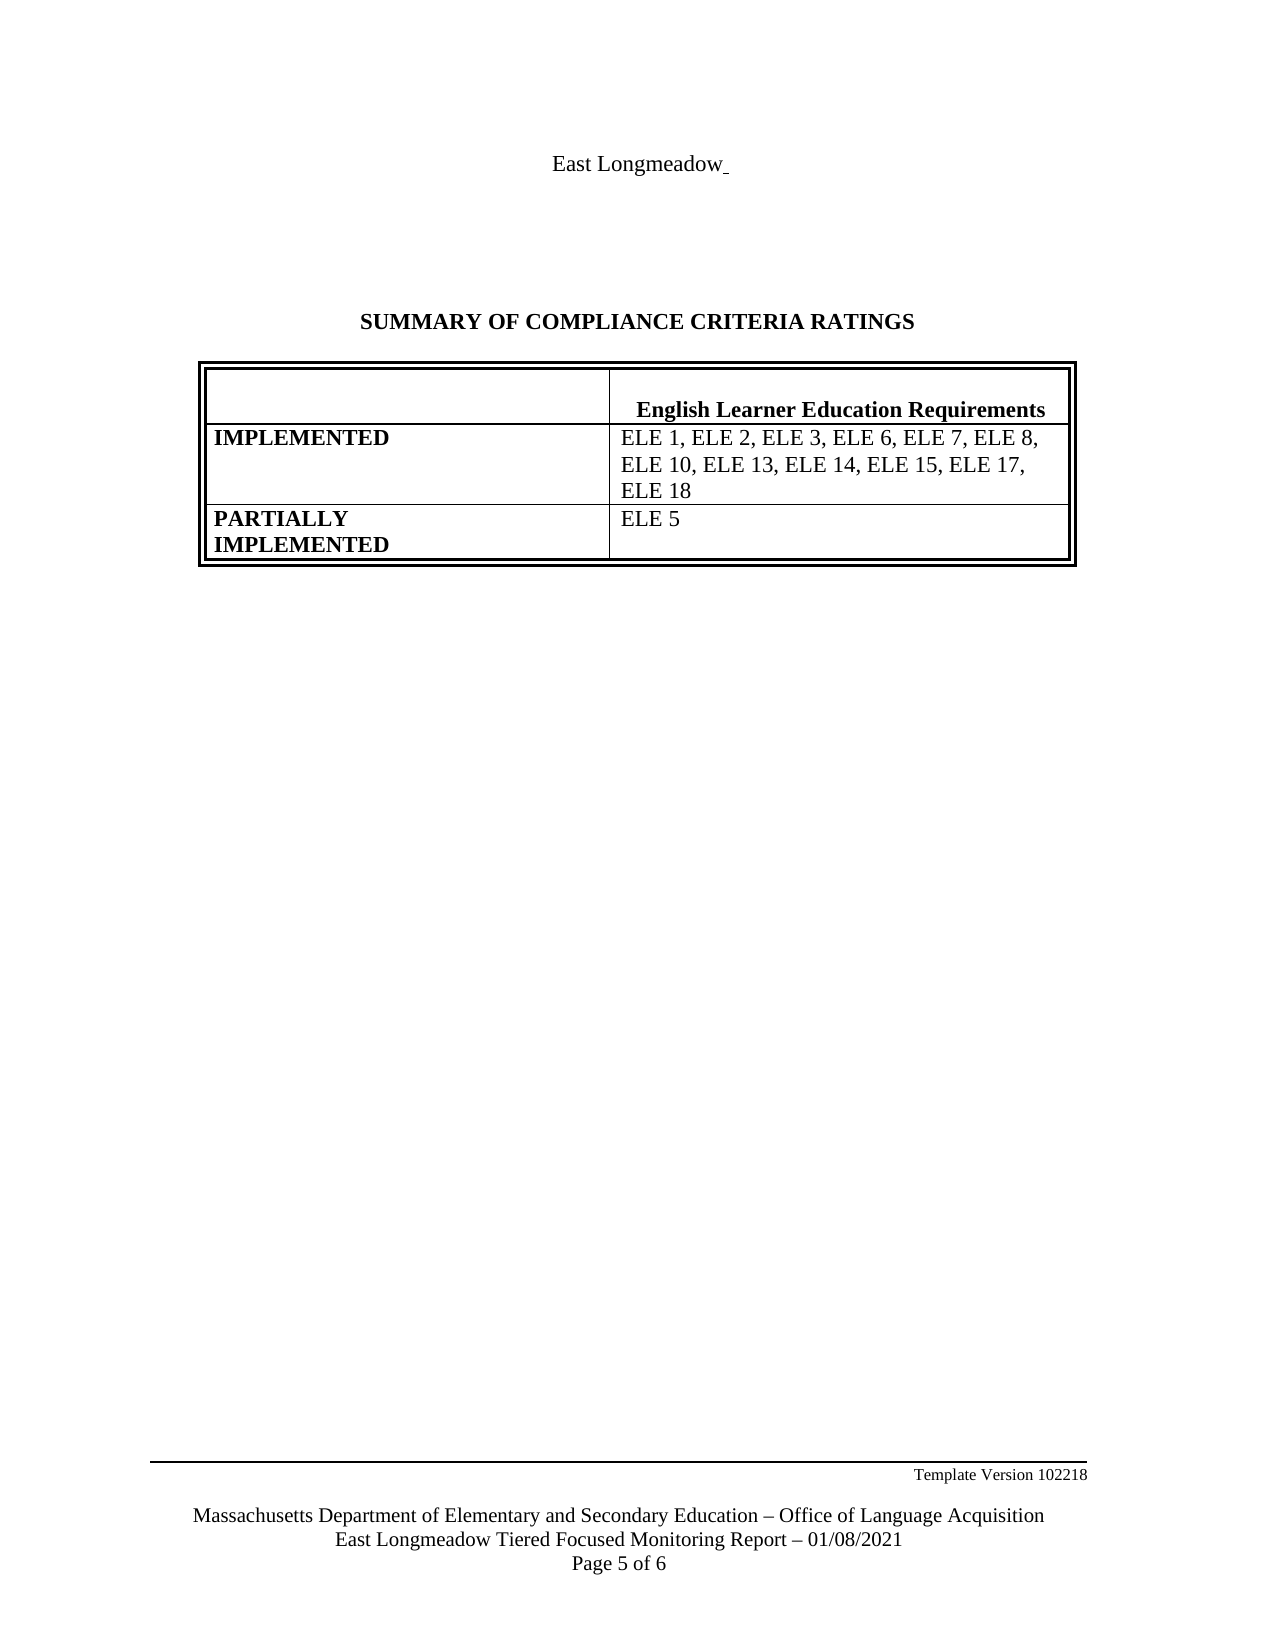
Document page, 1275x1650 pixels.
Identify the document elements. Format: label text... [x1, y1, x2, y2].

text East Longmeadow [150, 150, 1125, 176]
table_cell ELE 1, ELE 2, ELE 3, ELE 6, ELE 7, ELE 8, ELE 10, ELE 13, ELE 14, ELE 15, ELE 17, ELE 18 [610, 425, 1068, 503]
table_cell ELE 5 [610, 505, 1068, 558]
table_header English Learner Education Requirements [609, 364, 1073, 423]
table_cell PARTIALLY IMPLEMENTED [207, 505, 609, 558]
text SUMMARY OF COMPLIANCE CRITERIA RATINGS [75, 308, 1200, 334]
table_cell IMPLEMENTED [207, 425, 609, 503]
table_header [203, 364, 609, 423]
